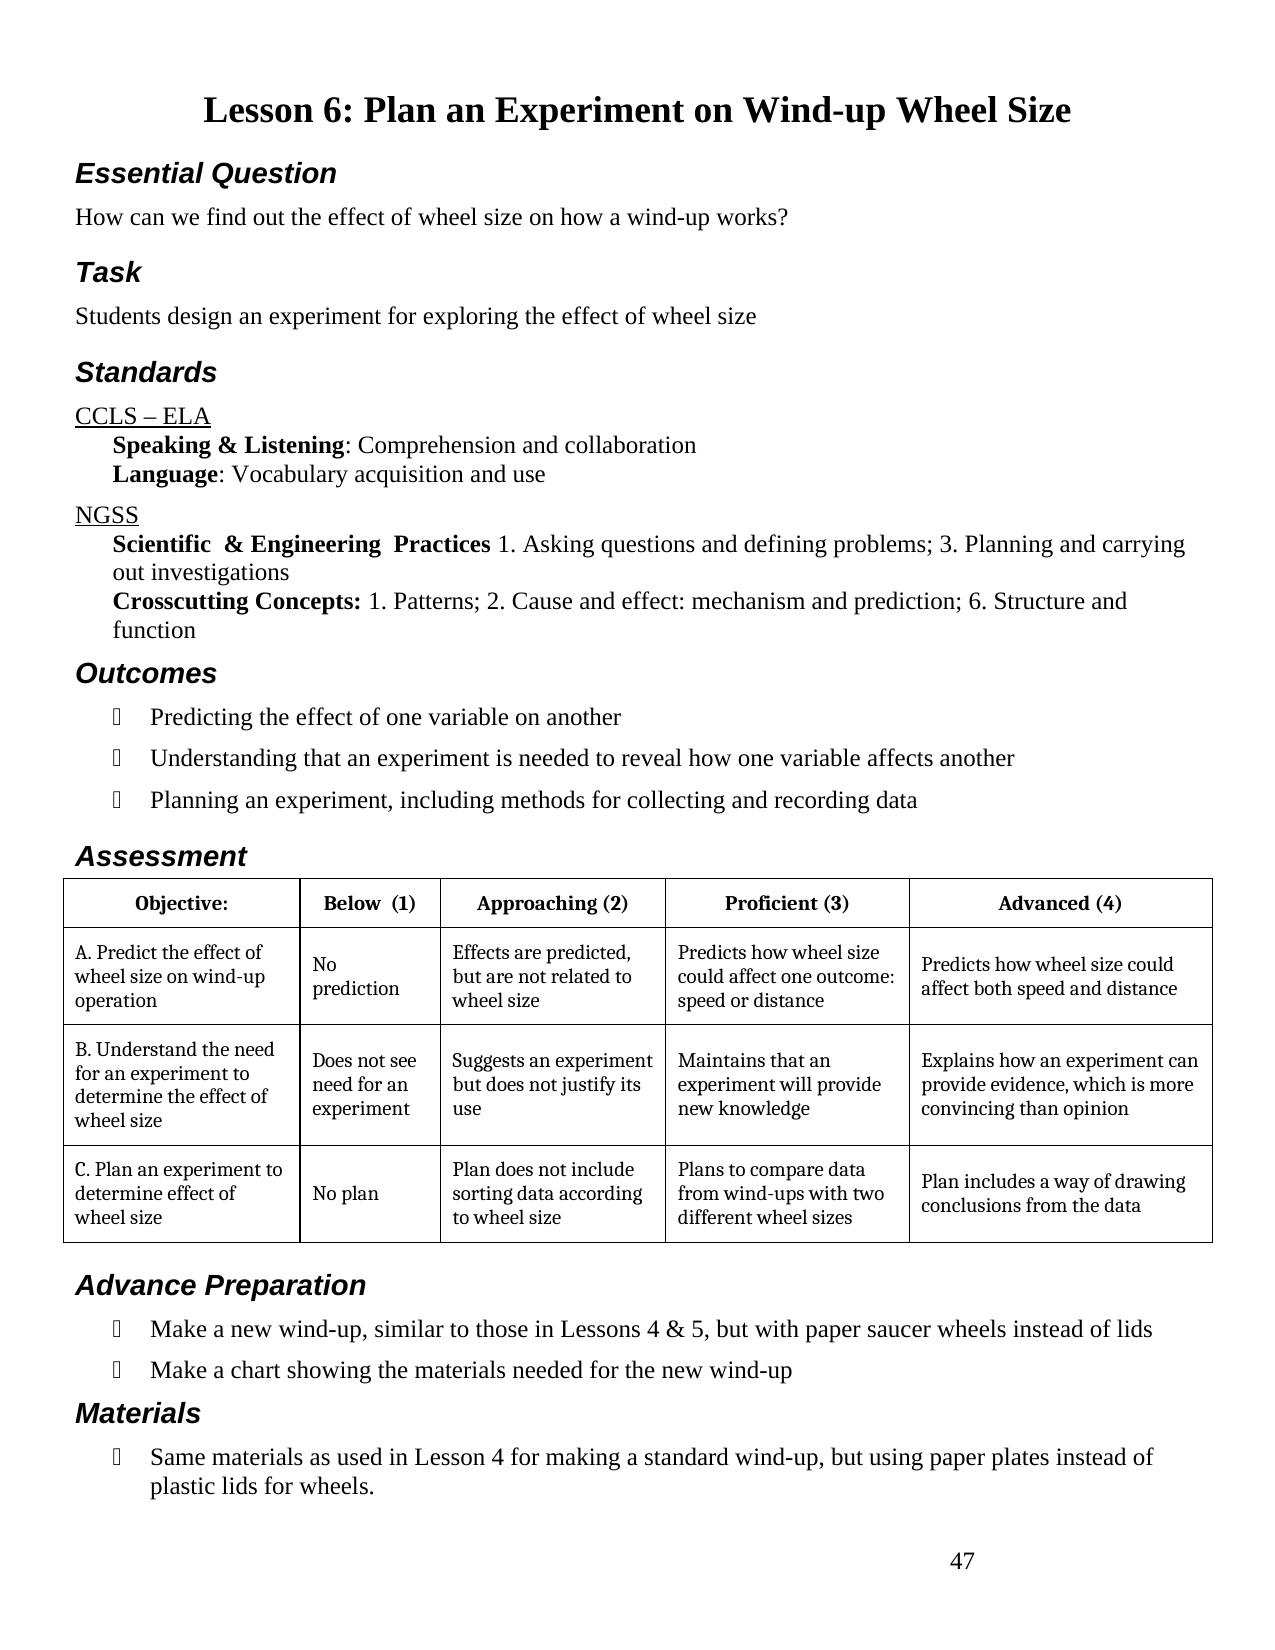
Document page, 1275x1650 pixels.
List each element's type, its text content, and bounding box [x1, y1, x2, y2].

text Students design an experiment for exploring the effect of wheel size [75, 301, 1200, 330]
text Lesson 6: Plan an Experiment on Wind-up Wheel Size [75, 87, 1200, 131]
subtitle Assessment [75, 838, 1200, 872]
table_cell Plan does not include sorting data according to wheel size [441, 1146, 665, 1242]
subtitle Advance Preparation [75, 1268, 1200, 1301]
table_cell Predicts how wheel size could affect both speed and distance [910, 928, 1212, 1024]
list Make a chart showing the materials needed for the new wind-up [112, 1355, 1200, 1384]
list Understanding that an experiment is needed to reveal how one variable affects another [112, 743, 1200, 772]
table_header Proficient (3) [666, 879, 909, 927]
list Planning an experiment, including methods for collecting and recording data [112, 785, 1200, 813]
text Outcomes [75, 656, 1200, 690]
table_cell Plan includes a way of drawing conclusions from the data [910, 1146, 1212, 1242]
list Make a new wind-up, similar to those in Lessons 4 & 5, but with paper saucer wheels instead of lids [112, 1314, 1200, 1343]
table_header Approaching (2) [441, 879, 665, 927]
table_cell Predicts how wheel size could affect one outcome: speed or distance [666, 928, 909, 1024]
table_cell Explains how an experiment can provide evidence, which is more convincing than opinion [910, 1025, 1212, 1145]
table_cell Suggests an experiment but does not justify its use [441, 1025, 665, 1145]
text Materials [75, 1396, 1200, 1430]
table_cell Does not see need for an experiment [301, 1025, 440, 1145]
subtitle Standards [75, 355, 1200, 389]
table_header Objective: [64, 879, 299, 927]
table_cell C. Plan an experiment to determine effect of wheel size [64, 1146, 299, 1242]
table_cell B. Understand the need for an experiment to determine the effect of wheel size [64, 1025, 299, 1145]
subtitle Essential Question [75, 156, 1200, 189]
table_cell No plan [301, 1146, 440, 1242]
table_cell A. Predict the effect of wheel size on wind-up operation [64, 928, 299, 1024]
subtitle Task [75, 255, 1200, 289]
text NGSS Scientific & Engineering Practices 1. Asking questions and defining problems; 3. Planning and carrying out investigations Crosscutting Concepts: 1. Patterns; 2. Cause and effect: mechanism and prediction; 6. Structure and function [75, 500, 1200, 644]
list Predicting the effect of one variable on another [112, 702, 1200, 731]
table_cell Maintains that an experiment will provide new knowledge [666, 1025, 909, 1145]
list Same materials as used in Lesson 4 for making a standard wind-up, but using paper plates instead of plastic lids for wheels. [112, 1442, 1200, 1500]
table_cell Effects are predicted, but are not related to wheel size [441, 928, 665, 1024]
table_cell Plans to compare data from wind-ups with two different wheel sizes [666, 1146, 909, 1242]
table_header Below (1) [301, 879, 440, 927]
table_header Advanced (4) [910, 879, 1212, 927]
text How can we find out the effect of wheel size on how a wind-up works? [75, 202, 1200, 230]
text CCLS – ELA Speaking & Listening: Comprehension and collaboration Language: Vocabulary acquisition and use [75, 401, 1200, 487]
table_cell No prediction [301, 928, 440, 1024]
